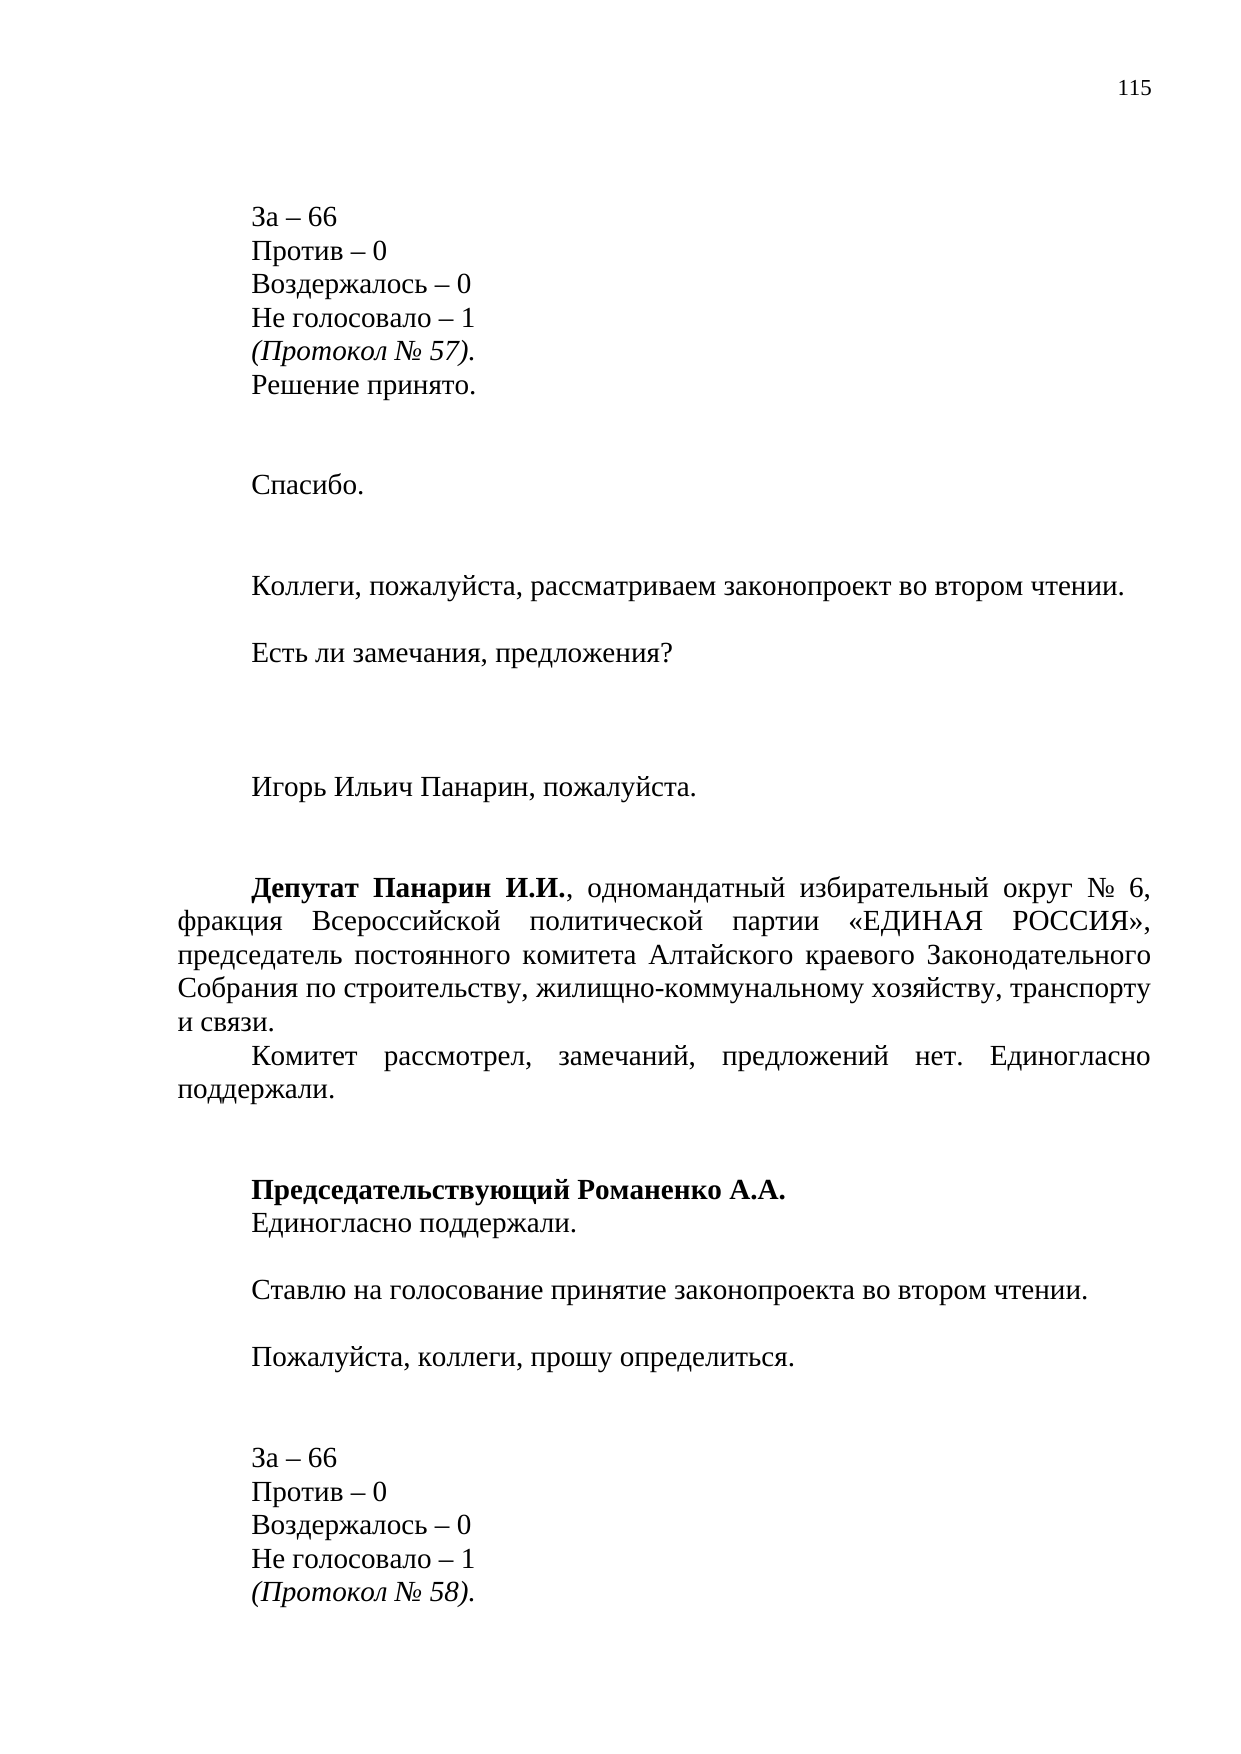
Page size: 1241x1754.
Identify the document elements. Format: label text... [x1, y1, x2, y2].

text Коллеги, пожалуйста, рассматриваем законопроект во втором чтении. [177, 568, 1152, 602]
text (Протокол № 57). [177, 333, 1152, 367]
text Воздержалось – 0 [177, 266, 1152, 300]
text Пожалуйста, коллеги, прошу определиться. [177, 1339, 1152, 1373]
text Депутат Панарин И.И., одномандатный избирательный округ № 6, фракция Всероссийской политической партии «ЕДИНАЯ РОССИЯ», председатель постоянного комитета Алтайского краевого Законодательного Собрания по строительству, жилищно-коммунальному хозяйству, транспорту и связи. [177, 870, 1152, 1038]
text Единогласно поддержали. [177, 1205, 1152, 1239]
text (Протокол № 58). [177, 1574, 1152, 1608]
text Председательствующий Романенко А.А. [177, 1172, 1152, 1205]
text Есть ли замечания, предложения? [177, 635, 1152, 669]
text Решение принято. [177, 367, 1152, 400]
text Спасибо. [177, 467, 1152, 501]
text Ставлю на голосование принятие законопроекта во втором чтении. [177, 1272, 1152, 1306]
text Игорь Ильич Панарин, пожалуйста. [177, 769, 1152, 803]
text Не голосовало – 1 [177, 1541, 1152, 1574]
text Не голосовало – 1 [177, 300, 1152, 333]
text Воздержалось – 0 [177, 1507, 1152, 1541]
text Против – 0 [177, 1474, 1152, 1507]
text Против – 0 [177, 233, 1152, 266]
text За – 66 [177, 199, 1152, 233]
text Комитет рассмотрел, замечаний, предложений нет. Единогласно поддержали. [177, 1038, 1152, 1105]
text За – 66 [177, 1440, 1152, 1474]
